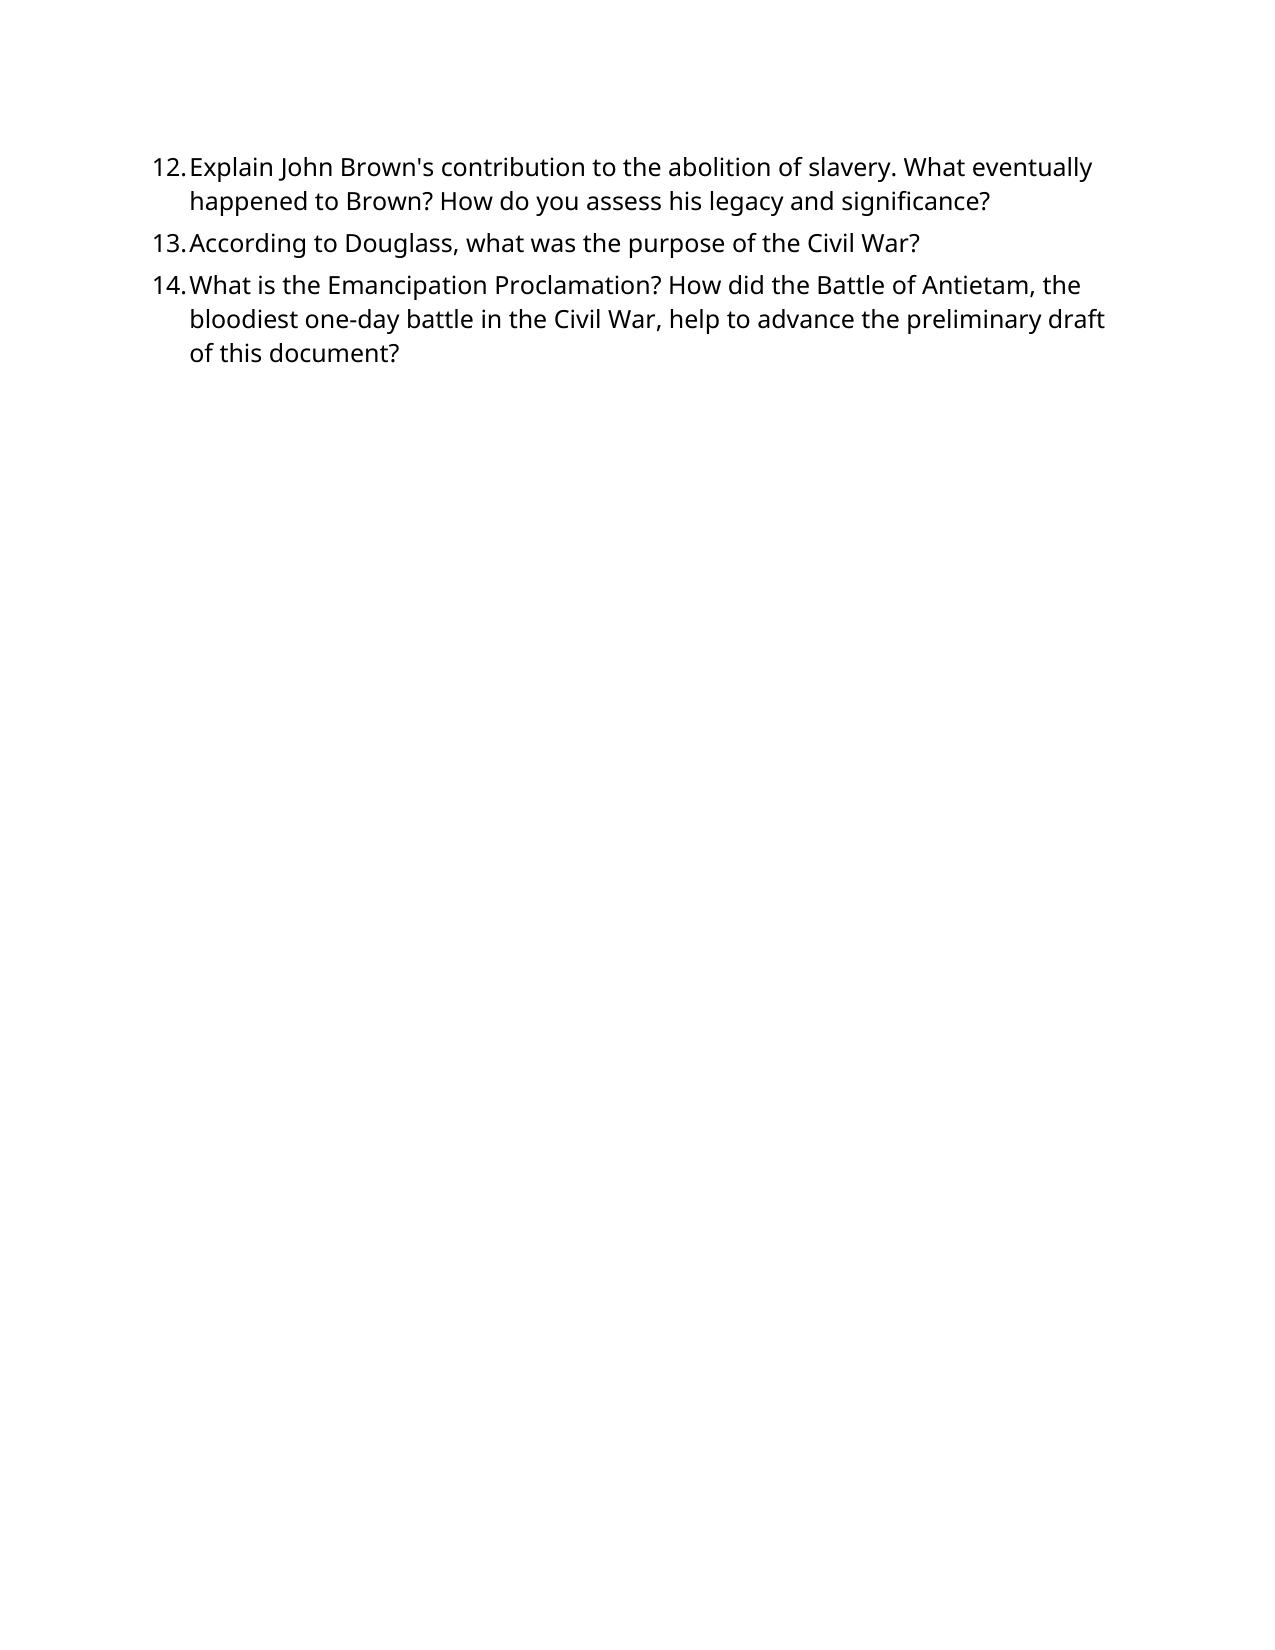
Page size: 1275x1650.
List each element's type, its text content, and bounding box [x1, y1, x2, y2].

list What is the Emancipation Proclamation? How did the Battle of Antietam, the bloodiest one-day battle in the Civil War, help to advance the preliminary draft of this document? [152, 268, 1125, 370]
list According to Douglass, what was the purpose of the Civil War? [152, 226, 1125, 260]
list Explain John Brown's contribution to the abolition of slavery. What eventually happened to Brown? How do you assess his legacy and significance? [152, 150, 1125, 218]
